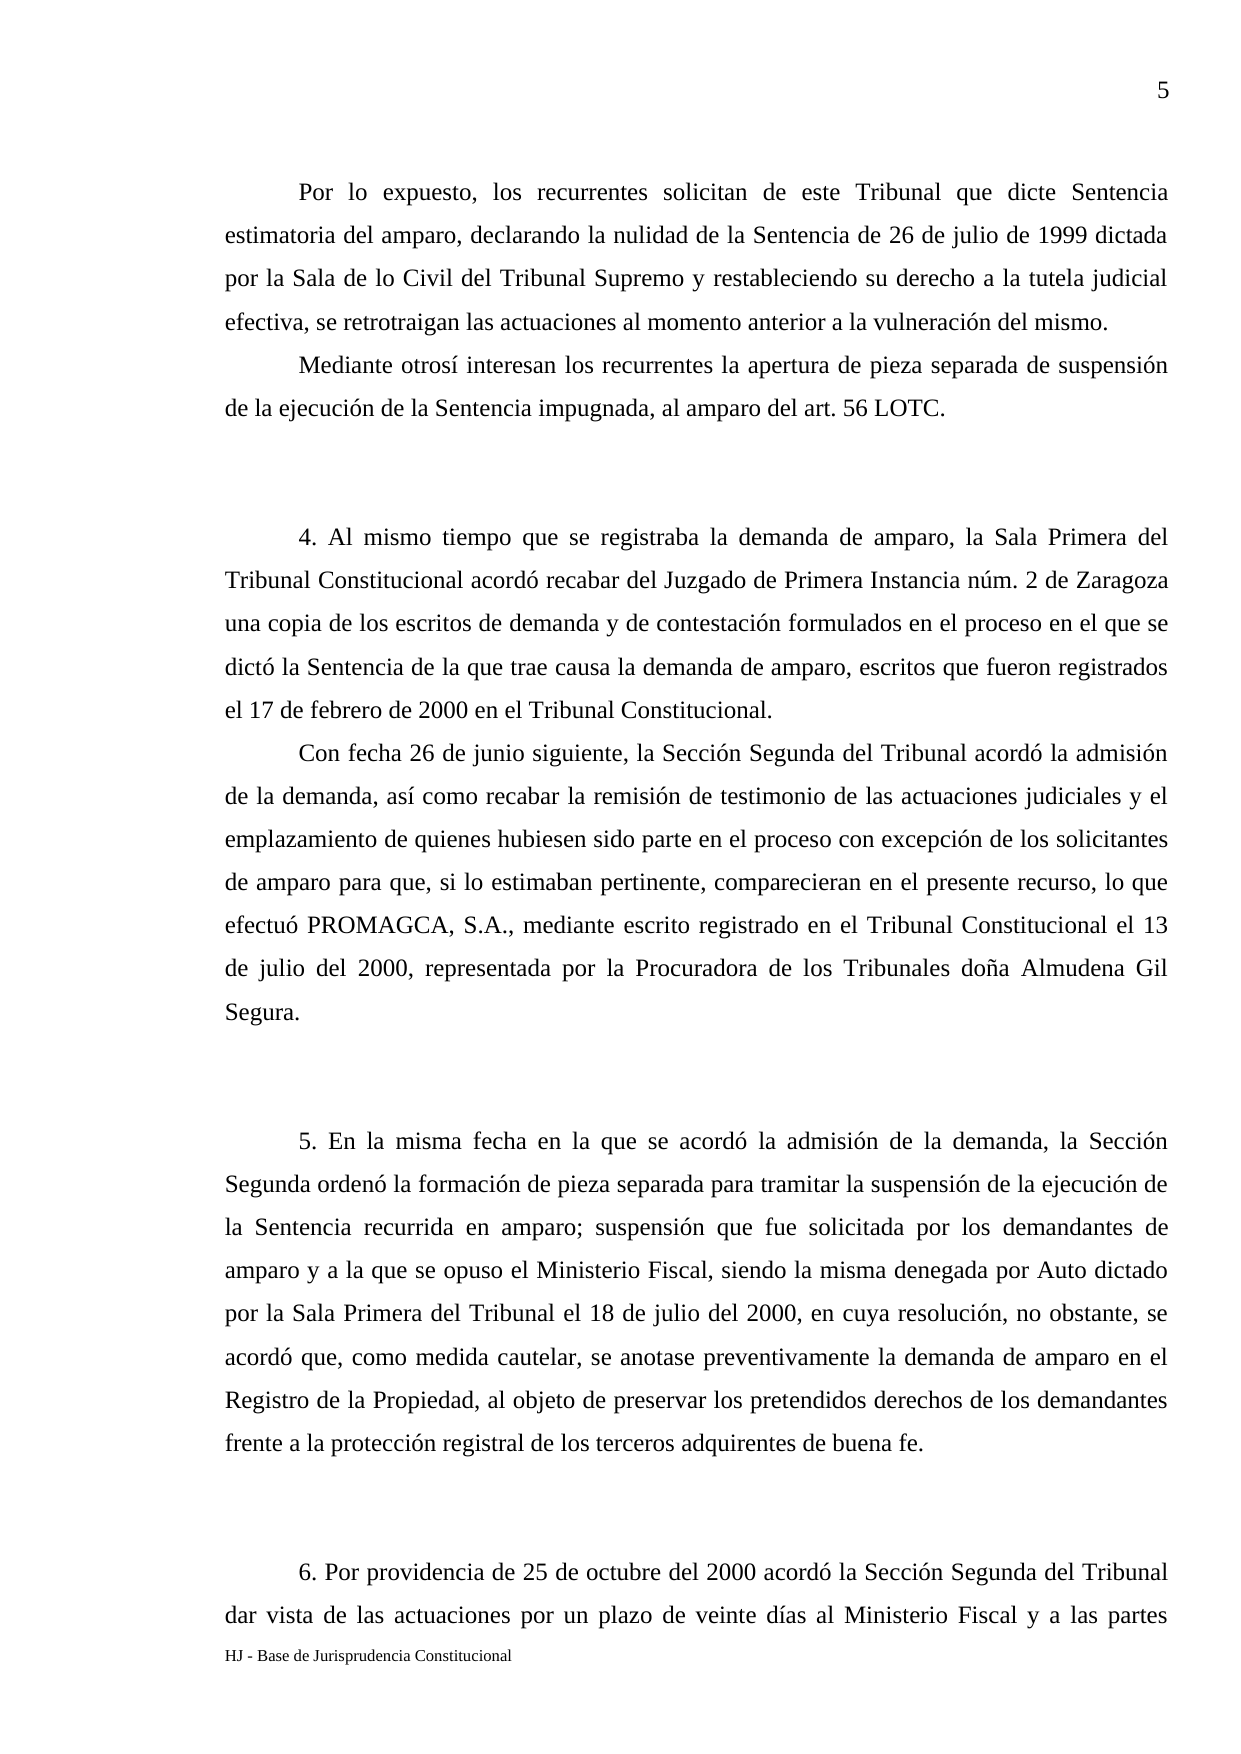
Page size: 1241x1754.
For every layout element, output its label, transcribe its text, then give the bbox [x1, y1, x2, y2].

text Por lo expuesto, los recurrentes solicitan de este Tribunal que dicte Sentencia estimatoria del amparo, declarando la nulidad de la Sentencia de 26 de julio de 1999 dictada por la Sala de lo Civil del Tribunal Supremo y restableciendo su derecho a la tutela judicial efectiva, se retrotraigan las actuaciones al momento anterior a la vulneración del mismo. [224, 177, 1169, 335]
text 5. En la misma fecha en la que se acordó la admisión de la demanda, la Sección Segunda ordenó la formación de pieza separada para tramitar la suspensión de la ejecución de la Sentencia recurrida en amparo; suspensión que fue solicitada por los demandantes de amparo y a la que se opuso el Ministerio Fiscal, siendo la misma denegada por Auto dictado por la Sala Primera del Tribunal el 18 de julio del 2000, en cuya resolución, no obstante, se acordó que, como medida cautelar, se anotase preventivamente la demanda de amparo en el Registro de la Propiedad, al objeto de preservar los pretendidos derechos de los demandantes frente a la protección registral de los terceros adquirentes de buena fe. [224, 1126, 1169, 1457]
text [224, 1557, 1169, 1629]
text Con fecha 26 de junio siguiente, la Sección Segunda del Tribunal acordó la admisión de la demanda, así como recabar la remisión de testimonio de las actuaciones judiciales y el emplazamiento de quienes hubiesen sido parte en el proceso con excepción de los solicitantes de amparo para que, si lo estimaban pertinente, comparecieran en el presente recurso, lo que efectuó PROMAGCA, S.A., mediante escrito registrado en el Tribunal Constitucional el 13 de julio del 2000, representada por la Procuradora de los Tribunales doña Almudena Gil Segura. [224, 738, 1169, 1025]
text 4. Al mismo tiempo que se registraba la demanda de amparo, la Sala Primera del Tribunal Constitucional acordó recabar del Juzgado de Primera Instancia núm. 2 de Zaragoza una copia de los escritos de demanda y de contestación formulados en el proceso en el que se dictó la Sentencia de la que trae causa la demanda de amparo, escritos que fueron registrados el 17 de febrero de 2000 en el Tribunal Constitucional. [224, 522, 1169, 723]
text Mediante otrosí interesan los recurrentes la apertura de pieza separada de suspensión de la ejecución de la Sentencia impugnada, al amparo del art. 56 LOTC. [224, 350, 1169, 422]
